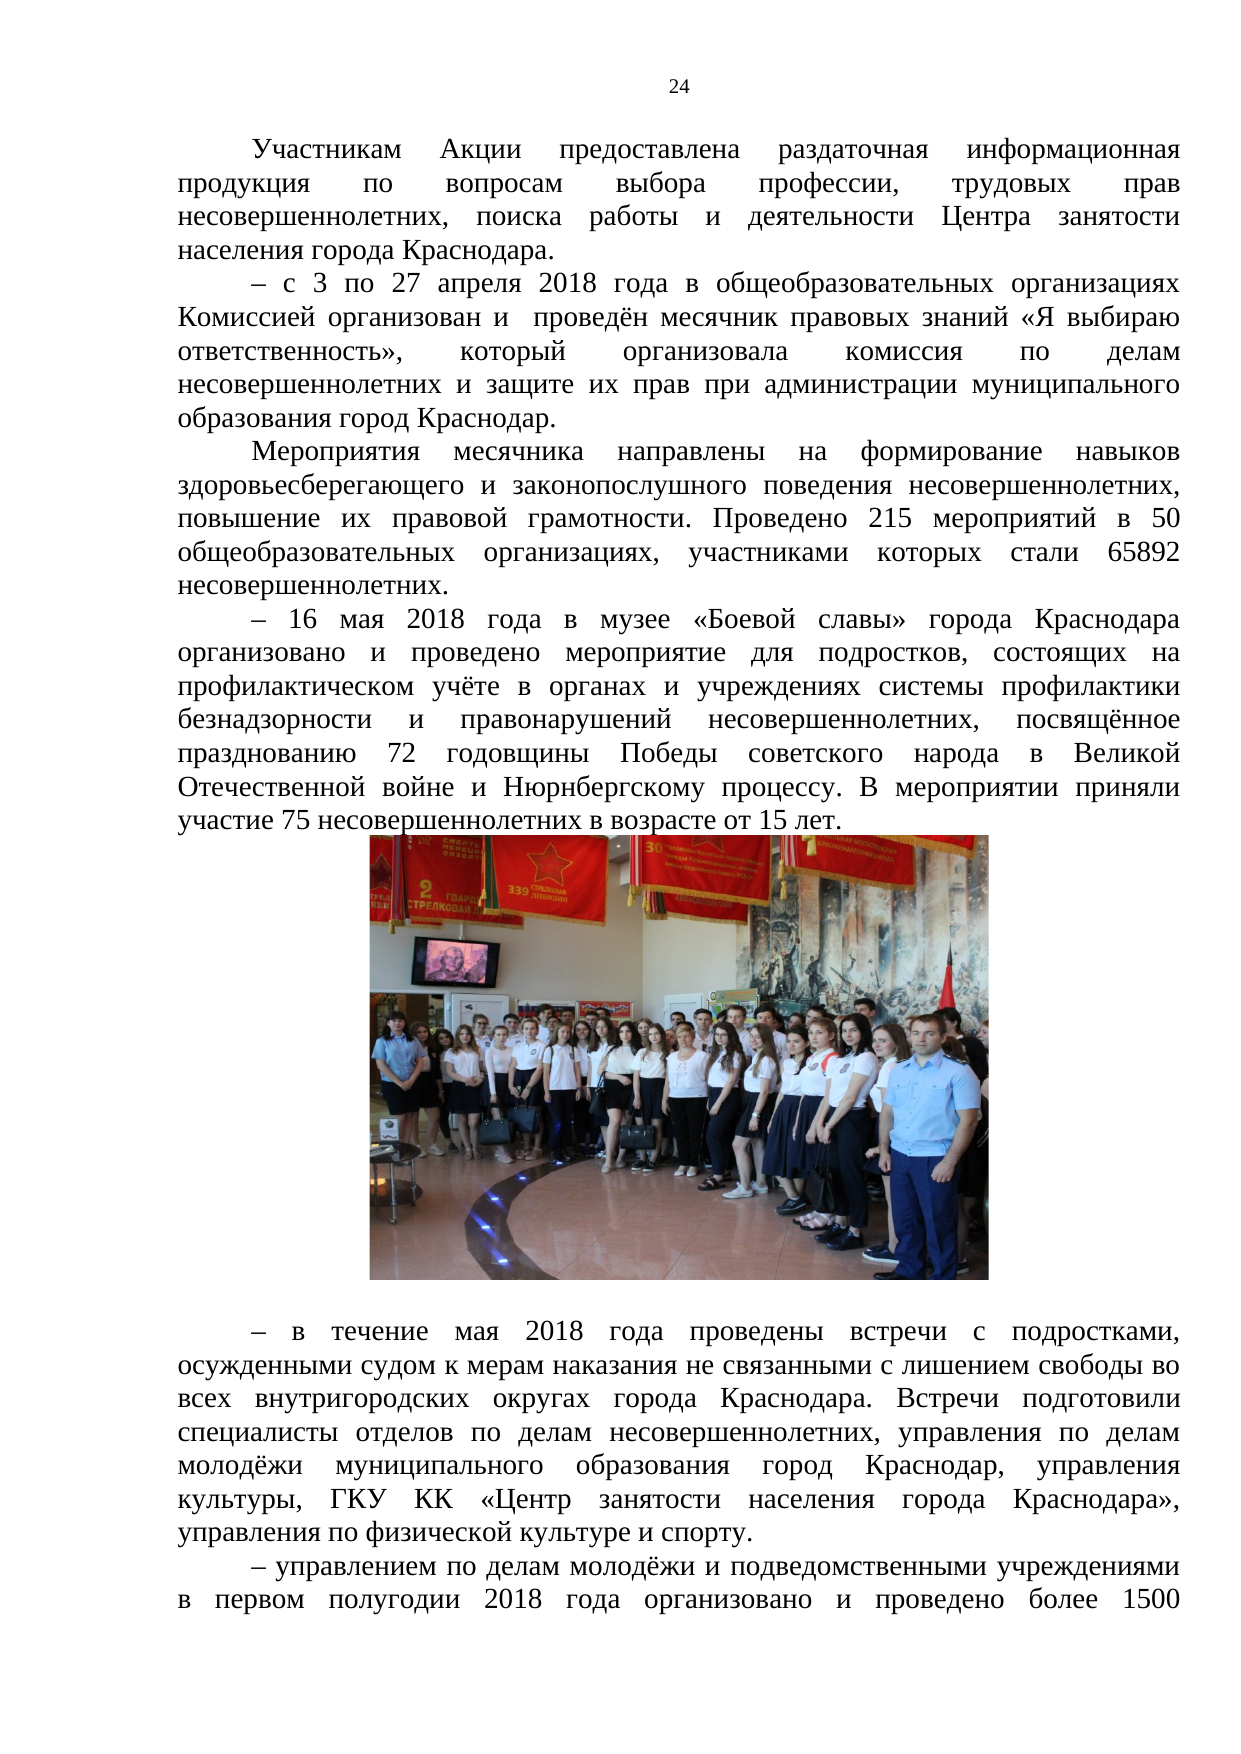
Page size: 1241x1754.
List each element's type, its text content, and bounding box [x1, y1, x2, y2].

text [177, 1548, 1181, 1615]
text – 16 мая 2018 года в музее «Боевой славы» города Краснодара организовано и проведено мероприятие для подростков, состоящих на профилактическом учёте в органах и учреждениях системы профилактики безнадзорности и правонарушений несовершеннолетних, посвящённое празднованию 72 годовщины Победы советского народа в Великой Отечественной войне и Нюрнбергскому процессу. В мероприятии приняли участие 75 несовершеннолетних в возрасте от 15 лет. [177, 601, 1181, 836]
text – в течение мая 2018 года проведены встречи с подростками, осужденными судом к мерам наказания не связанными с лишением свободы во всех внутригородских округах города Краснодара. Встречи подготовили специалисты отделов по делам несовершеннолетних, управления по делам молодёжи муниципального образования город Краснодар, управления культуры, ГКУ КК «Центр занятости населения города Краснодара», управления по физической культуре и спорту. [177, 1313, 1181, 1548]
text Участникам Акции предоставлена раздаточная информационная продукция по вопросам выбора профессии, трудовых прав несовершеннолетних, поиска работы и деятельности Центра занятости населения города Краснодара. [177, 131, 1181, 266]
text Мероприятия месячника направлены на формирование навыков здоровьесберегающего и законопослушного поведения несовершеннолетних, повышение их правовой грамотности. Проведено 215 мероприятий в 50 общеобразовательных организациях, участниками которых стали 65892 несовершеннолетних. [177, 433, 1181, 601]
picture [369, 835, 989, 1280]
text – с 3 по 27 апреля 2018 года в общеобразовательных организациях Комиссией организован и проведён месячник правовых знаний «Я выбираю ответственность», который организовала комиссия по делам несовершеннолетних и защите их прав при администрации муниципального образования город Краснодар. [177, 266, 1181, 433]
